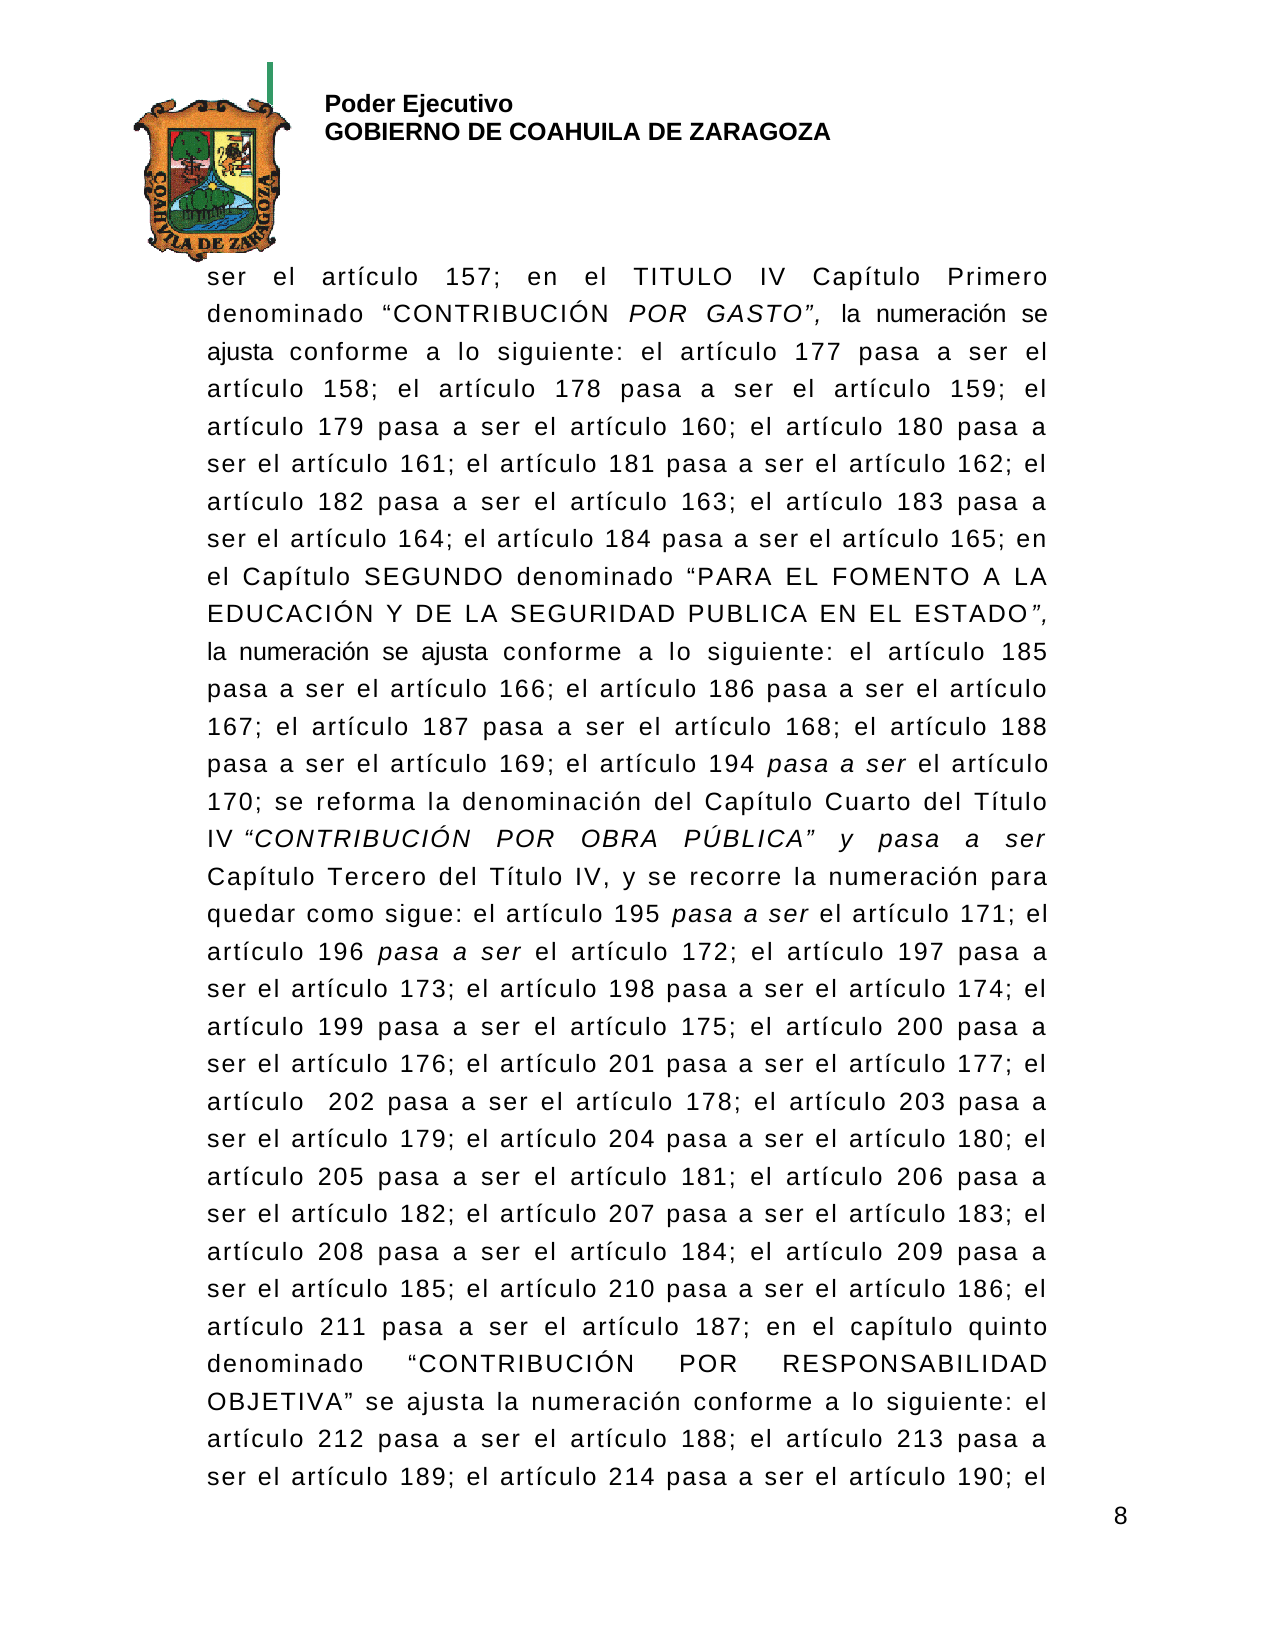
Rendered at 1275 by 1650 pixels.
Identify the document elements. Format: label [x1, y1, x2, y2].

text [207, 253, 1048, 1491]
picture [128, 88, 298, 268]
